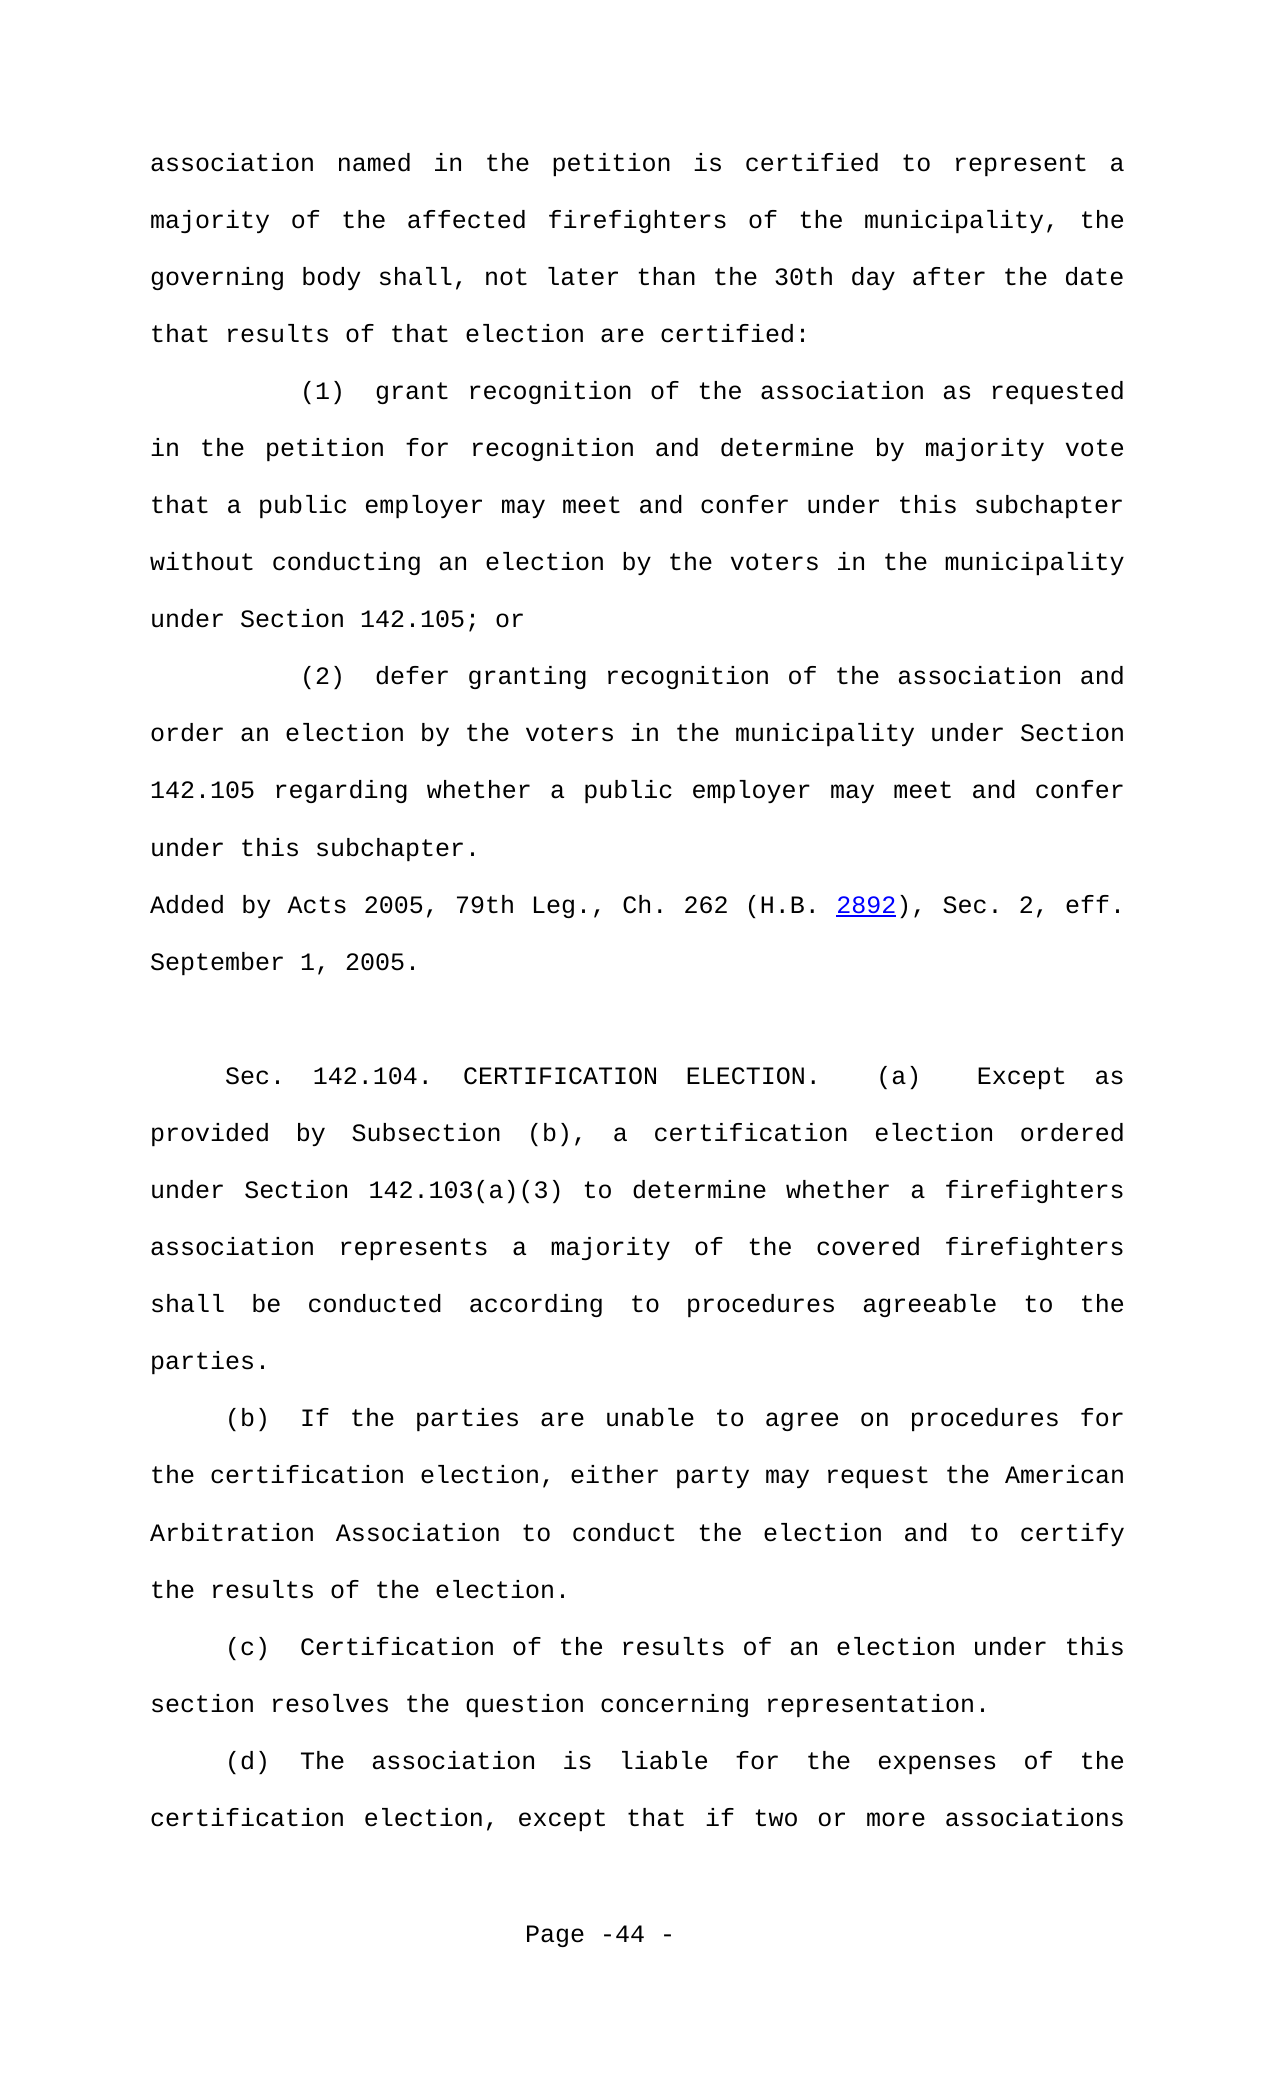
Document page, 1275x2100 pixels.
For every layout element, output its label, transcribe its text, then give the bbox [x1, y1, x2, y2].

text (c) Certification of the results of an election under this section resolves the question concerning representation. [150, 1634, 1125, 1720]
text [150, 1748, 1125, 1834]
text (1) grant recognition of the association as requested in the petition for recognition and determine by majority vote that a public employer may meet and confer under this subchapter without conducting an election by the voters in the municipality under Section 142.105; or [150, 378, 1125, 635]
text (b) If the parties are unable to agree on procedures for the certification election, either party may request the American Arbitration Association to conduct the election and to certify the results of the election. [150, 1406, 1125, 1606]
text (2) defer granting recognition of the association and order an election by the voters in the municipality under Section 142.105 regarding whether a public employer may meet and confer under this subchapter. [150, 664, 1125, 863]
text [150, 150, 1125, 350]
text Sec. 142.104. CERTIFICATION ELECTION. (a) Except as provided by Subsection (b), a certification election ordered under Section 142.103(a)(3) to determine whether a firefighters association represents a majority of the covered firefighters shall be conducted according to procedures agreeable to the parties. [150, 1063, 1125, 1377]
text Added by Acts 2005, 79th Leg., Ch. 262 (H.B. 2892), Sec. 2, eff. September 1, 2005. [150, 892, 1125, 978]
